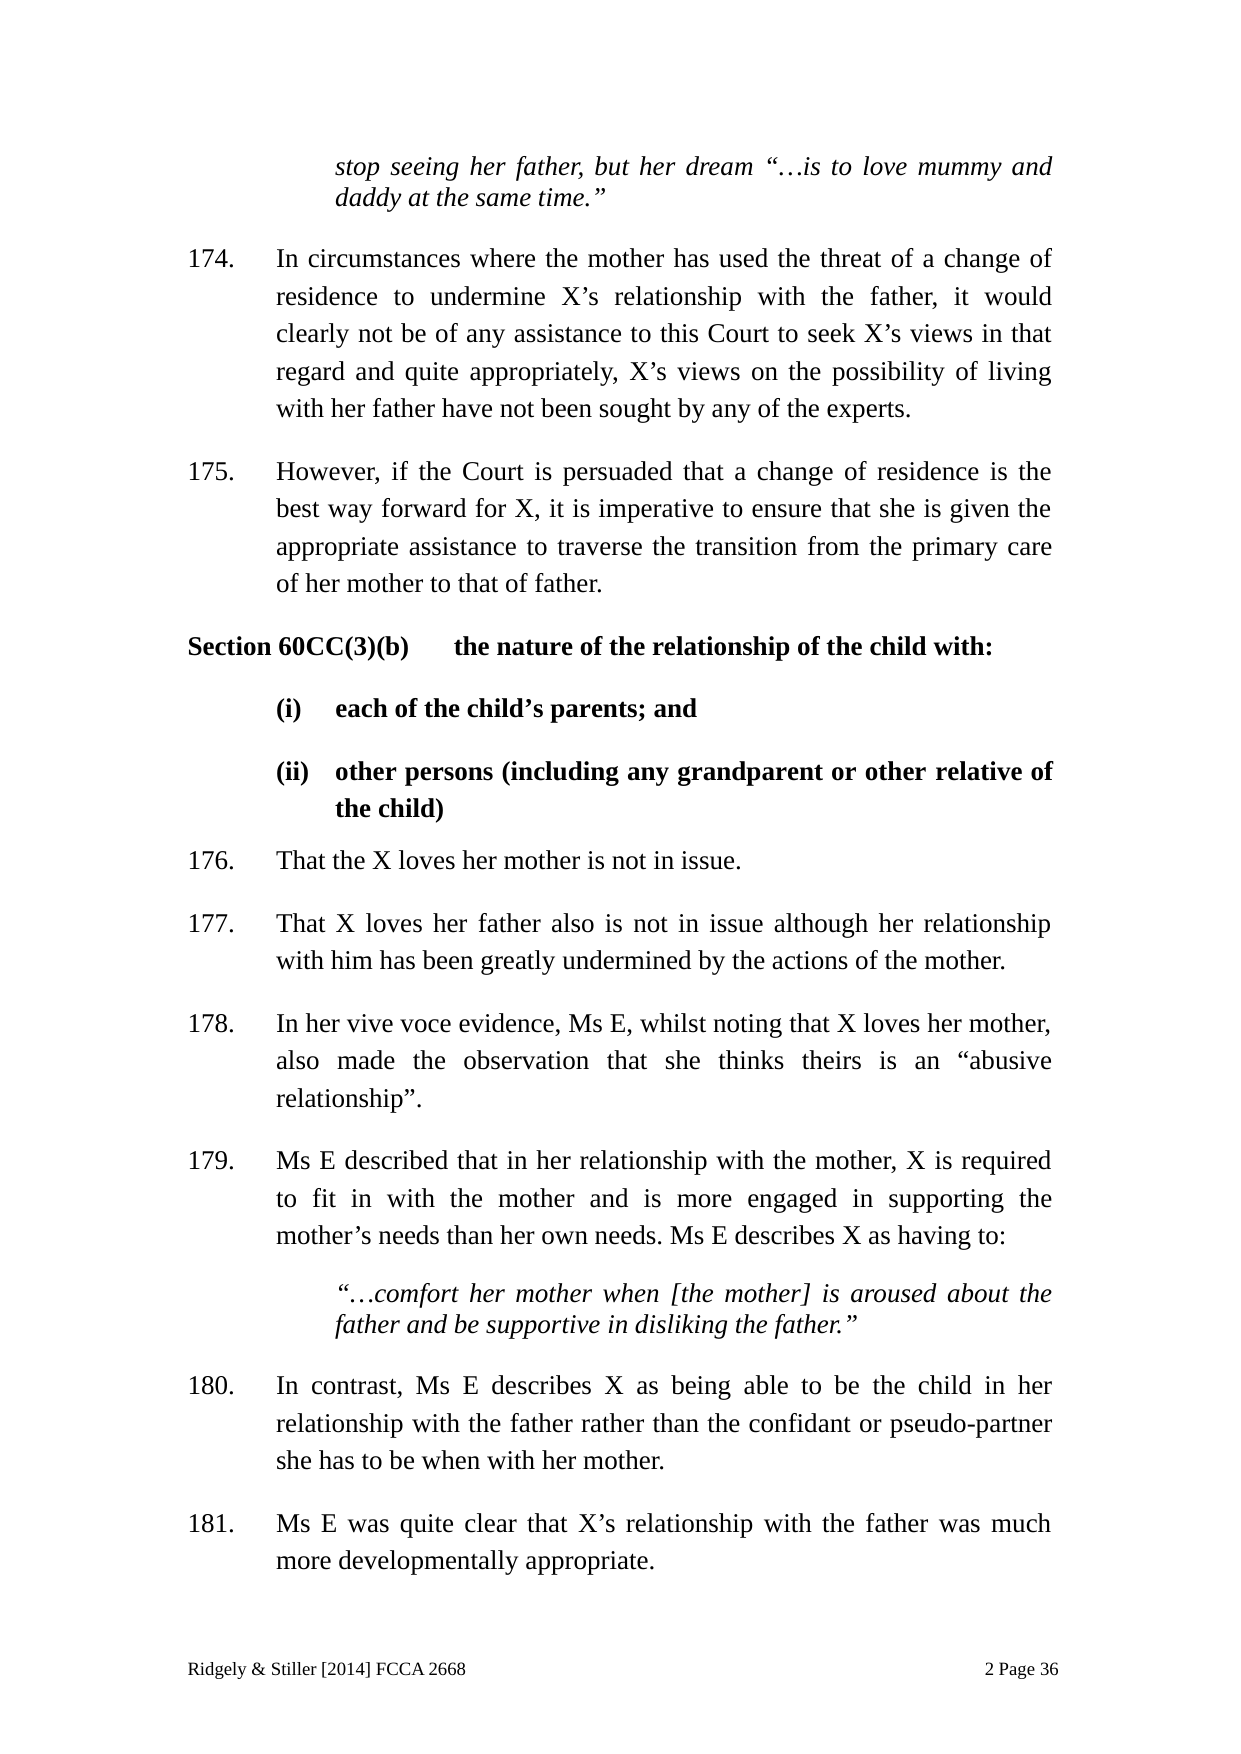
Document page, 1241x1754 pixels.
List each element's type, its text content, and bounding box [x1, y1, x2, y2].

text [291, 150, 1053, 212]
text That the X loves her mother is not in issue. [187, 839, 1053, 877]
text That X loves her father also is not in issue although her relationship with him has been greatly undermined by the actions of the mother. [187, 902, 1053, 977]
text However, if the Court is persuaded that a change of residence is the best way forward for X, it is imperative to ensure that she is given the appropriate assistance to traverse the transition from the primary care of her mother to that of father. [187, 450, 1053, 600]
text Ms E described that in her relationship with the mother, X is required to fit in with the mother and is more engaged in supporting the mother’s needs than her own needs. Ms E describes X as having to: [187, 1139, 1053, 1252]
subtitle Section 60CC(3)(b) the nature of the relationship of the child with: [187, 625, 1053, 662]
subtitle (ii) other persons (including any grandparent or other relative of the child) [276, 750, 1053, 825]
text In her vive voce evidence, Ms E, whilst noting that X loves her mother, also made the observation that she thinks theirs is an “abusive relationship”. [187, 1002, 1053, 1114]
text In contrast, Ms E describes X as being able to be the child in her relationship with the father rather than the confidant or pseudo-partner she has to be when with her mother. [187, 1364, 1053, 1477]
subtitle (i) each of the child’s parents; and [276, 687, 1053, 725]
text In circumstances where the mother has used the threat of a change of residence to undermine X’s relationship with the father, it would clearly not be of any assistance to this Court to seek X’s views in that regard and quite appropriately, X’s views on the possibility of living with her father have not been sought by any of the experts. [187, 237, 1053, 425]
text “…comfort her mother when [the mother] is aroused about the father and be supportive in disliking the father.” [335, 1277, 1053, 1339]
text Ms E was quite clear that X’s relationship with the father was much more developmentally appropriate. [187, 1502, 1053, 1577]
